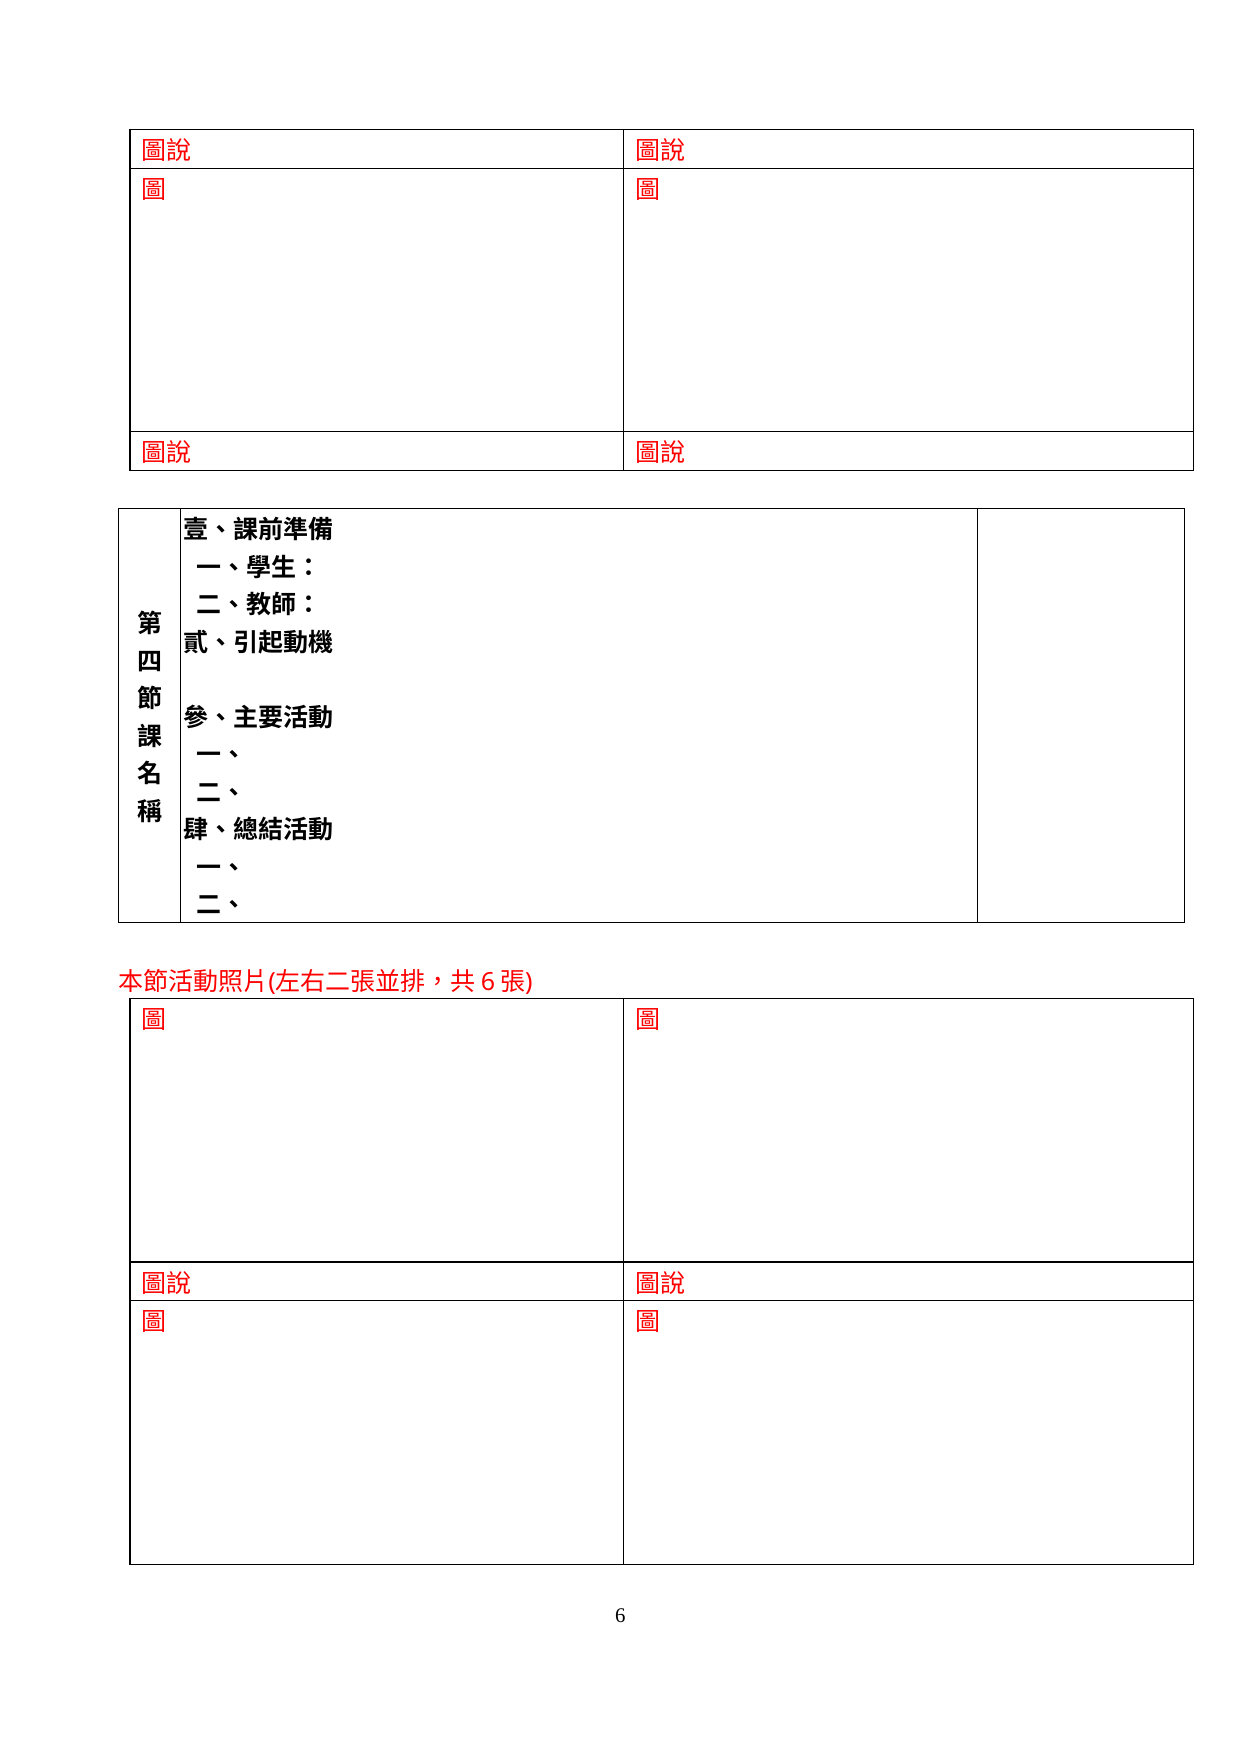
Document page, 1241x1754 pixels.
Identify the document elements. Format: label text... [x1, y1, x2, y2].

table_header 圖 [624, 999, 1193, 1261]
table_cell 圖說 [624, 1263, 1193, 1300]
table_cell 圖說 [131, 432, 623, 470]
table_header 壹、課前準備 一、學生： 二、教師： 貳、引起動機 參、主要活動 一、 二、 肆、總結活動 一、 二、 [181, 509, 977, 922]
table_header 圖 [131, 999, 623, 1261]
table_cell 圖說 [131, 1263, 623, 1300]
table_cell 圖 [131, 169, 623, 431]
table_cell 圖 [131, 1301, 623, 1563]
table_cell 圖說 [624, 130, 1193, 168]
table_cell 圖說 [131, 130, 623, 168]
table_cell 圖 [624, 169, 1193, 431]
table_header [978, 509, 1184, 922]
text 本節活動照片(左右二張並排，共6張) [118, 960, 1122, 998]
table_header 第 四 節 課 名 稱 [119, 509, 180, 922]
table_cell 圖說 [624, 432, 1193, 470]
table_cell 圖 [624, 1301, 1193, 1563]
